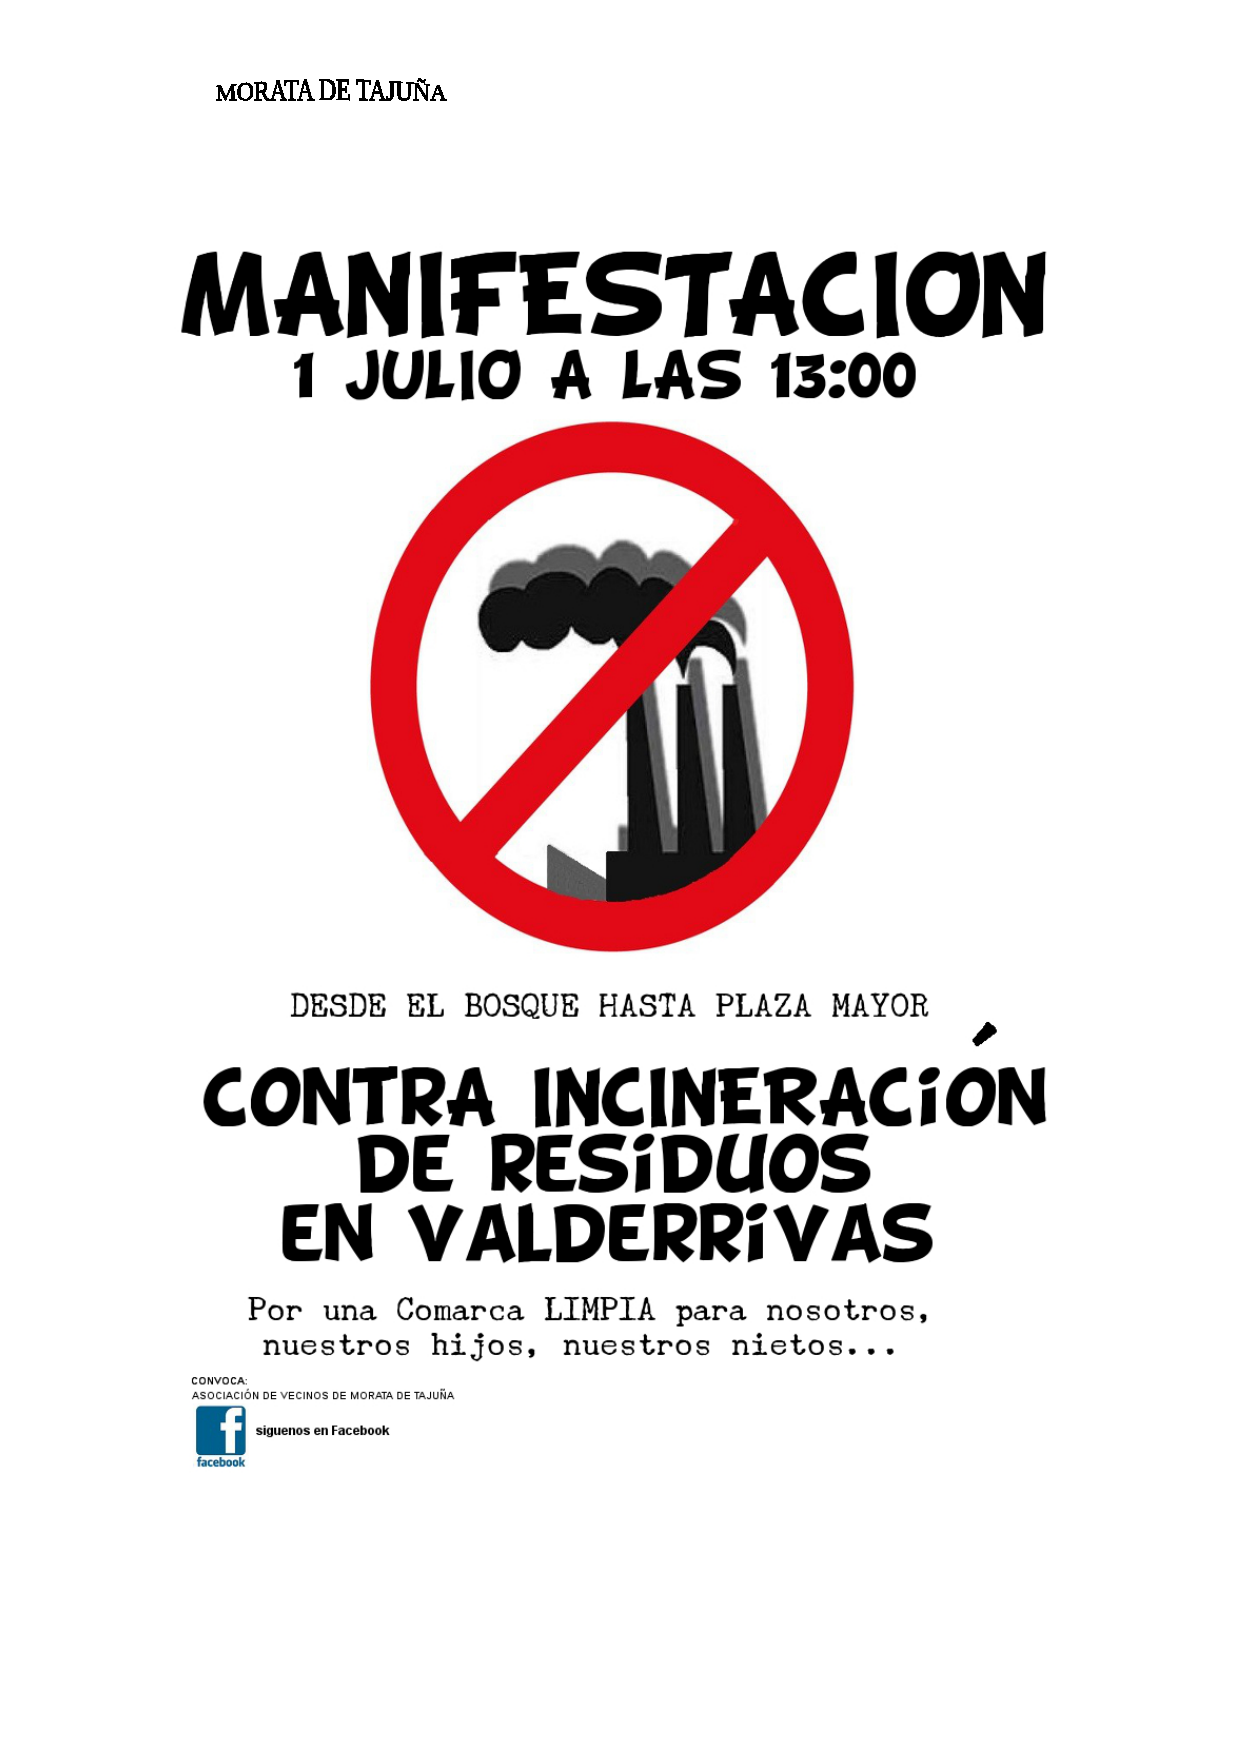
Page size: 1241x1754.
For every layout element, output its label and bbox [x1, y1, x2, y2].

picture [173, 218, 1060, 1473]
